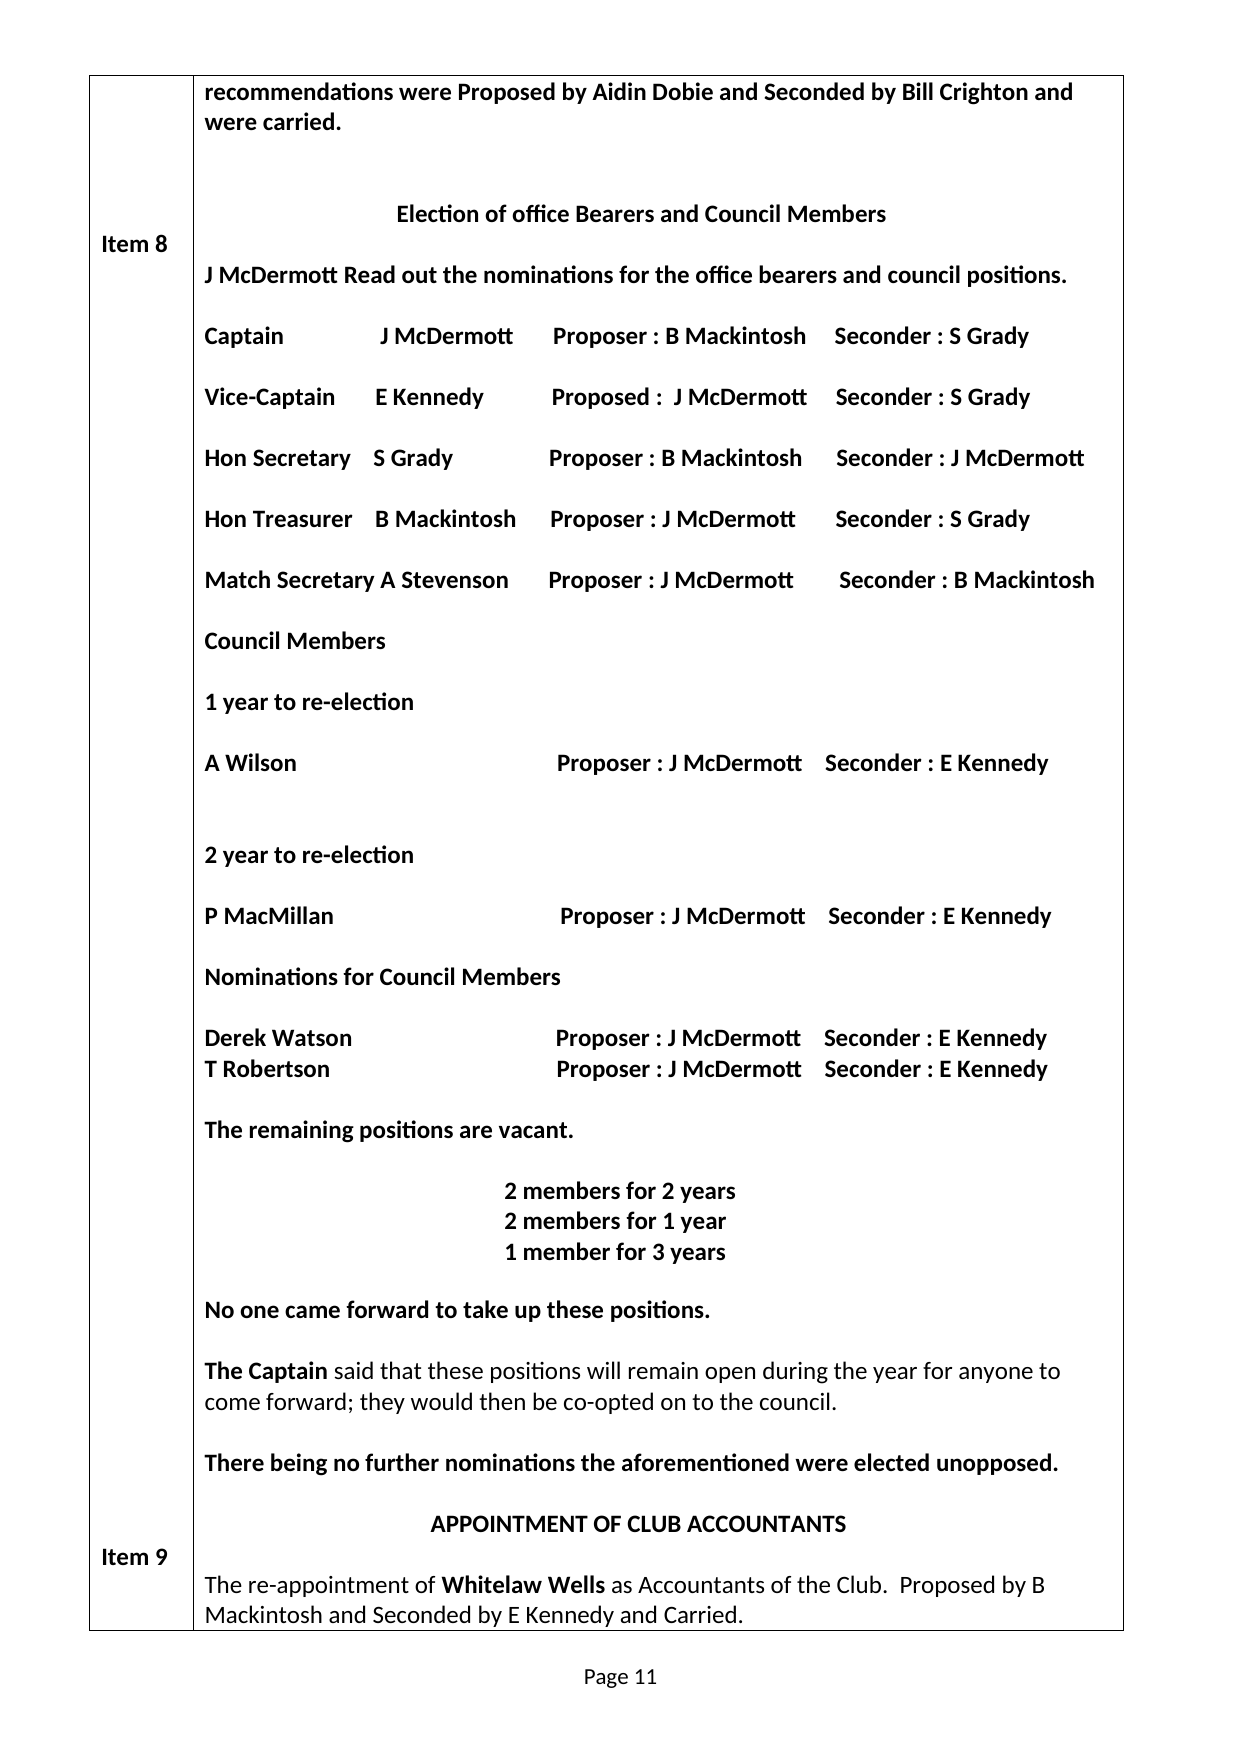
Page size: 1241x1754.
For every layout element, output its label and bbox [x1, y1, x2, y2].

table_cell [90, 76, 193, 1630]
table_cell [194, 76, 1123, 1630]
